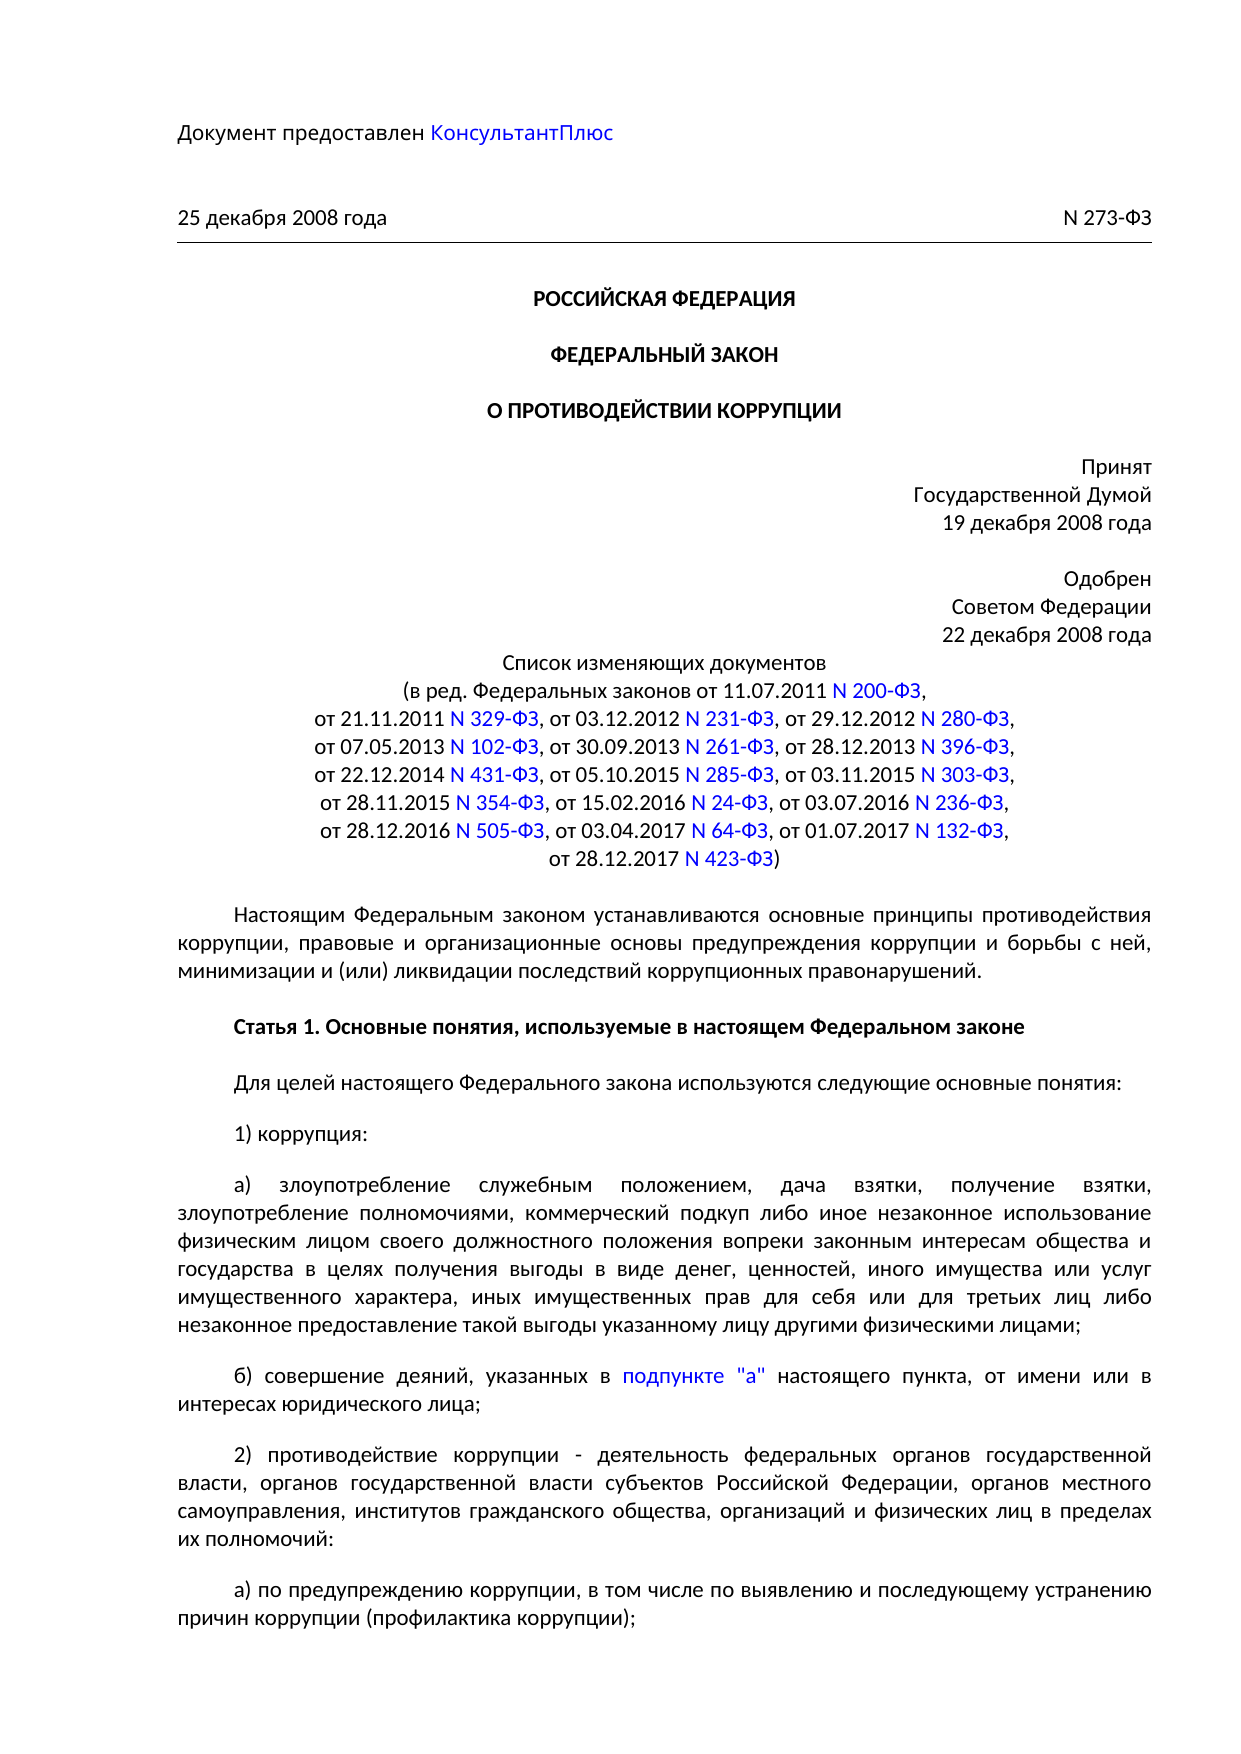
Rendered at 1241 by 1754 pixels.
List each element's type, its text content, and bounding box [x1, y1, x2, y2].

text от 28.11.2015 N 354-ФЗ, от 15.02.2016 N 24-ФЗ, от 03.07.2016 N 236-ФЗ, [177, 788, 1152, 816]
table_header 25 декабря 2008 года [177, 203, 664, 231]
text от 21.11.2011 N 329-ФЗ, от 03.12.2012 N 231-ФЗ, от 29.12.2012 N 280-ФЗ, [177, 704, 1152, 732]
title ФЕДЕРАЛЬНЫЙ ЗАКОН [177, 340, 1152, 368]
text Для целей настоящего Федерального закона используются следующие основные понятия: [177, 1068, 1152, 1097]
text Одобрен [177, 564, 1152, 592]
title Статья 1. Основные понятия, используемые в настоящем Федеральном законе [177, 1012, 1152, 1041]
text а) злоупотребление служебным положением, дача взятки, получение взятки, злоупотребление полномочиями, коммерческий подкуп либо иное незаконное использование физическим лицом своего должностного положения вопреки законным интересам общества и государства в целях получения выгоды в виде денег, ценностей, иного имущества или услуг имущественного характера, иных имущественных прав для себя или для третьих лиц либо незаконное предоставление такой выгоды указанному лицу другими физическими лицами; [177, 1170, 1152, 1338]
text б) совершение деяний, указанных в подпункте "а" настоящего пункта, от имени или в интересах юридического лица; [177, 1361, 1152, 1417]
title РОССИЙСКАЯ ФЕДЕРАЦИЯ [177, 284, 1152, 312]
text 1) коррупция: [177, 1119, 1152, 1147]
text Настоящим Федеральным законом устанавливаются основные принципы противодействия коррупции, правовые и организационные основы предупреждения коррупции и борьбы с ней, минимизации и (или) ликвидации последствий коррупционных правонарушений. [177, 900, 1152, 984]
text от 28.12.2017 N 423-ФЗ) [177, 844, 1152, 872]
title Документ предоставлен КонсультантПлюс [177, 118, 1152, 175]
text от 28.12.2016 N 505-ФЗ, от 03.04.2017 N 64-ФЗ, от 01.07.2017 N 132-ФЗ, [177, 816, 1152, 844]
text 2) противодействие коррупции - деятельность федеральных органов государственной власти, органов государственной власти субъектов Российской Федерации, органов местного самоуправления, институтов гражданского общества, организаций и физических лиц в пределах их полномочий: [177, 1440, 1152, 1552]
text от 22.12.2014 N 431-ФЗ, от 05.10.2015 N 285-ФЗ, от 03.11.2015 N 303-ФЗ, [177, 760, 1152, 788]
text от 07.05.2013 N 102-ФЗ, от 30.09.2013 N 261-ФЗ, от 28.12.2013 N 396-ФЗ, [177, 732, 1152, 760]
text Принят [177, 452, 1152, 480]
text 22 декабря 2008 года [177, 620, 1152, 648]
text а) по предупреждению коррупции, в том числе по выявлению и последующему устранению причин коррупции (профилактика коррупции); [177, 1575, 1152, 1631]
text Советом Федерации [177, 592, 1152, 620]
text (в ред. Федеральных законов от 11.07.2011 N 200-ФЗ, [177, 676, 1152, 704]
title О ПРОТИВОДЕЙСТВИИ КОРРУПЦИИ [177, 396, 1152, 424]
text Государственной Думой [177, 480, 1152, 508]
text Список изменяющих документов [177, 648, 1152, 676]
text 19 декабря 2008 года [177, 508, 1152, 536]
table_header N 273-ФЗ [664, 203, 1152, 231]
